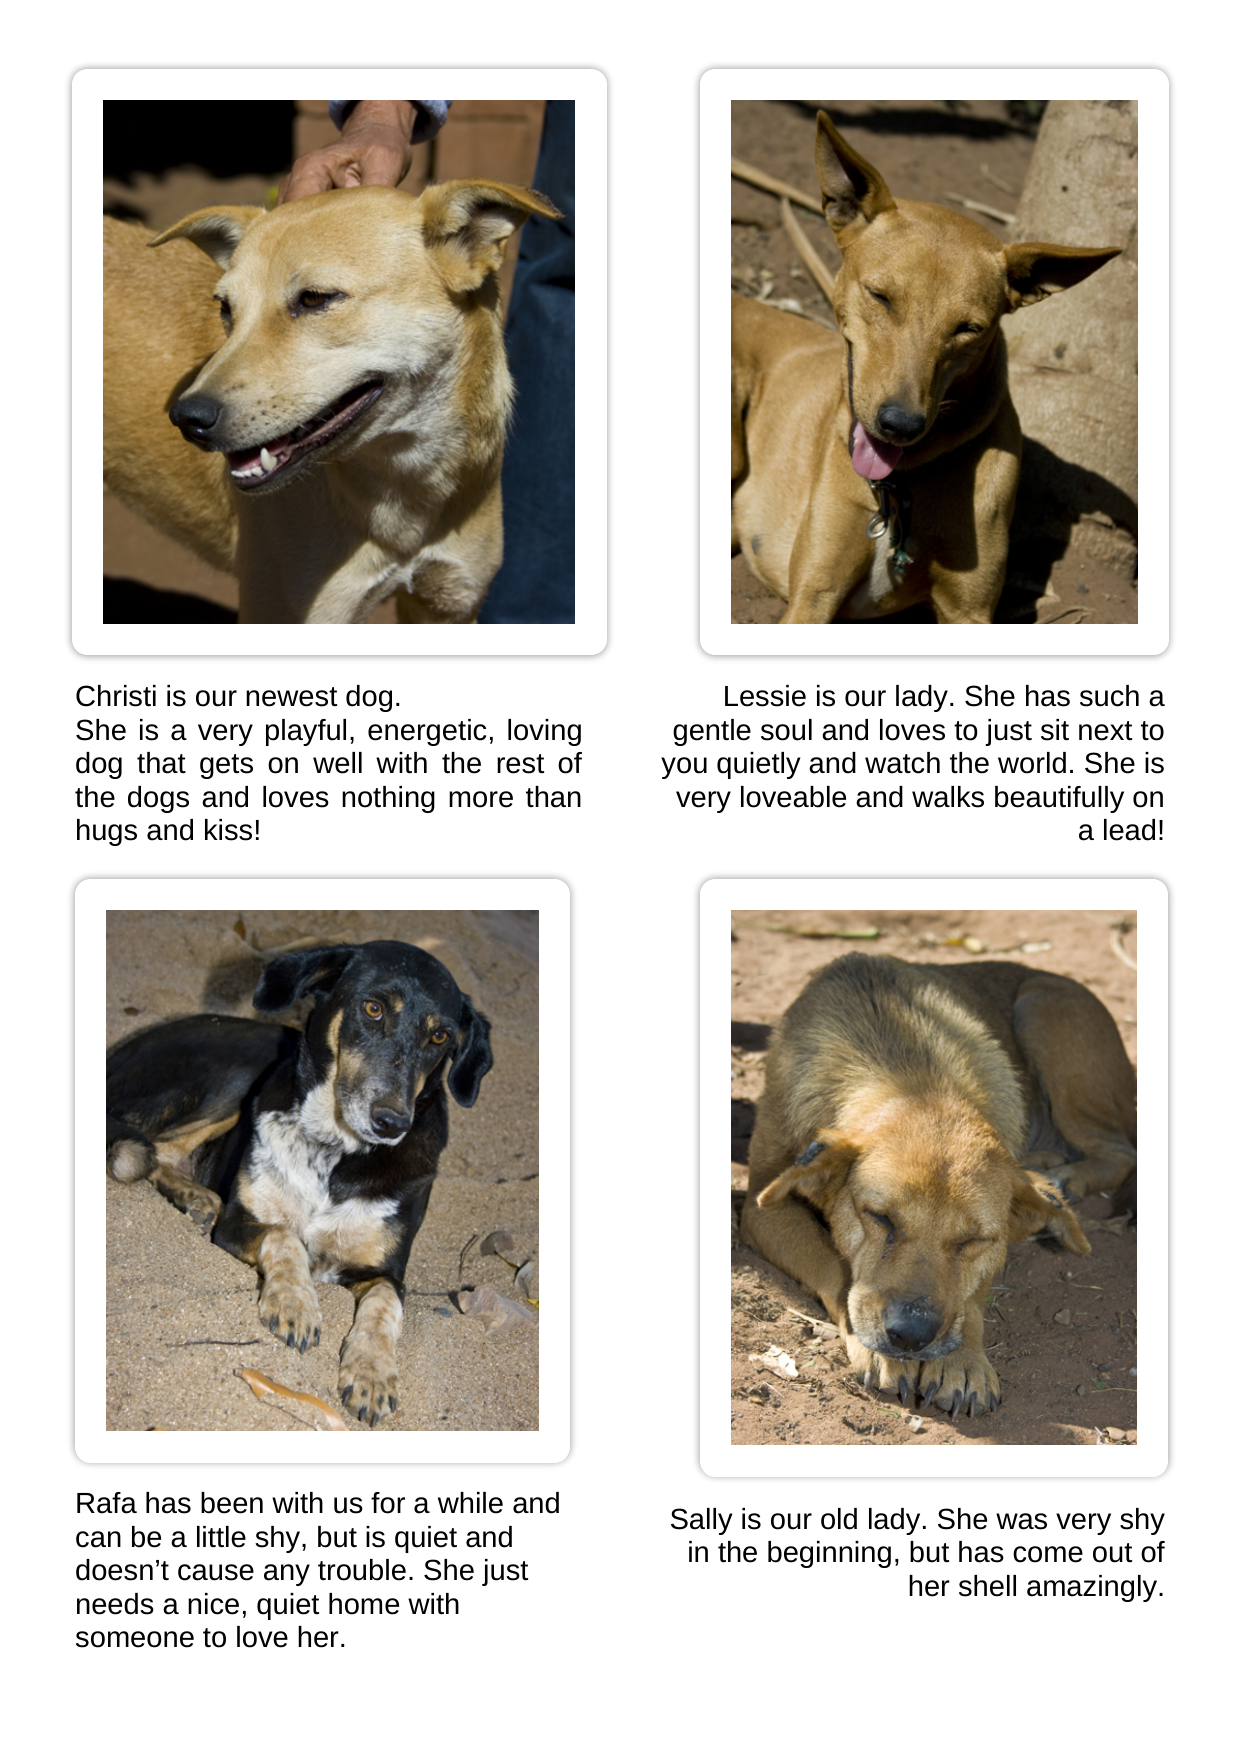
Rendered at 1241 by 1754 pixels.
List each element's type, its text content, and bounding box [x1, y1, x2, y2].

picture [731, 910, 1137, 1445]
picture [103, 100, 575, 624]
text Sally is our old lady. She was very shy in the beginning, but has come out of her shell amazingly. [657, 1502, 1165, 1602]
text Christi is our newest dog. [75, 679, 583, 713]
text She is a very playful, energetic, loving dog that gets on well with the rest of the dogs and loves nothing more than hugs and kiss! [75, 713, 583, 847]
text Lessie is our lady. She has such a gentle soul and loves to just sit next to you quietly and watch the world. She is very loveable and walks beautifully on a lead! [657, 679, 1165, 847]
picture [106, 910, 539, 1431]
picture [731, 100, 1138, 624]
text Rafa has been with us for a while and can be a little shy, but is quiet and doesn’t cause any trouble. She just needs a nice, quiet home with someone to love her. [75, 1486, 583, 1654]
